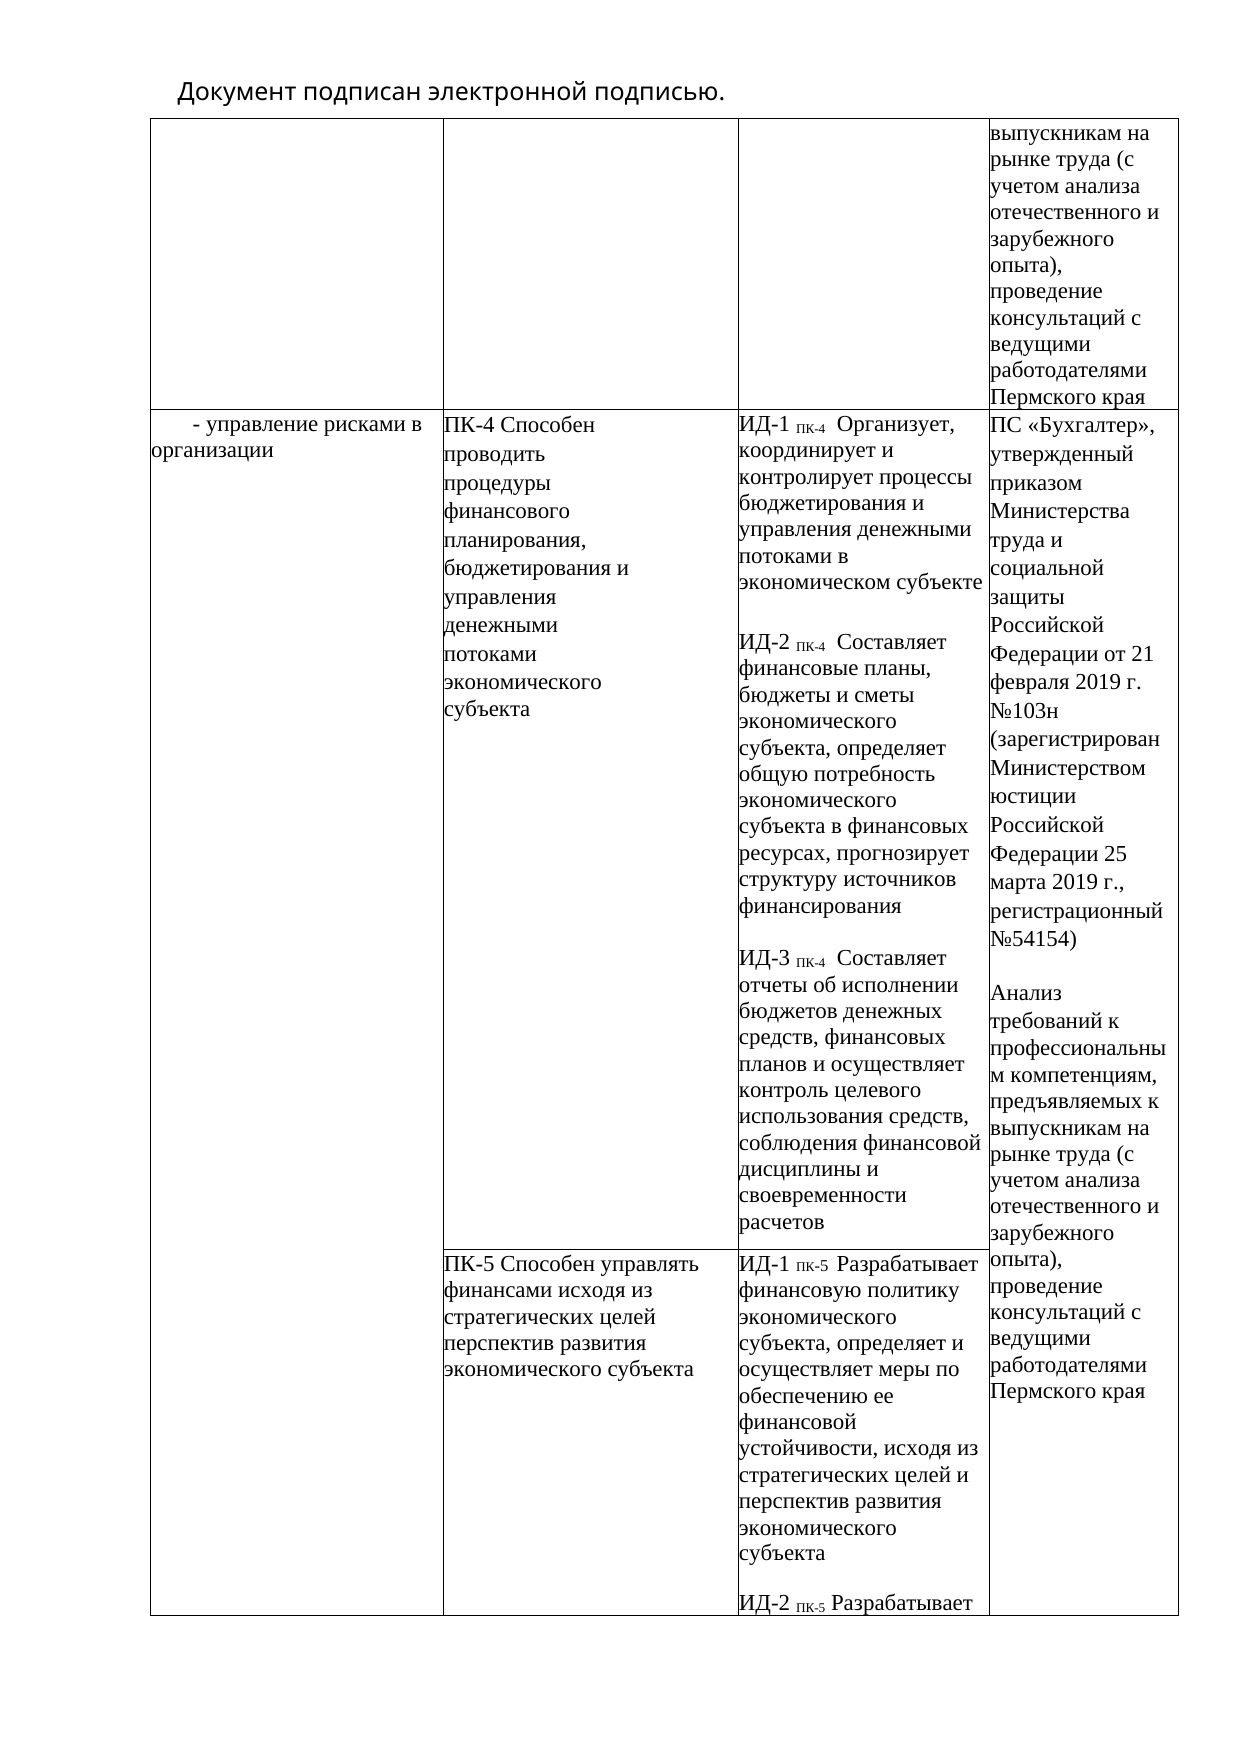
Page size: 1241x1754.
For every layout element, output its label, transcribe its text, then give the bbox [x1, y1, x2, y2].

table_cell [151, 119, 443, 409]
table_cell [990, 119, 1178, 409]
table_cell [444, 119, 738, 409]
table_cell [444, 1382, 738, 1615]
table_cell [739, 119, 989, 409]
table_cell ПК-4 Способен проводить процедуры финансового планирования, бюджетирования и управления денежными потоками экономического субъекта [444, 410, 738, 696]
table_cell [739, 1250, 989, 1615]
table_cell ПС «Бухгалтер», утвержденный приказом Министерства труда и социальной защиты Российской Федерации от 21 февраля 2019 г. №103н (зарегистрирован Министерством юстиции Российской Федерации 25 марта 2019 г., регистрационный №54154) Анализ требований к профессиональным компетенциям, предъявляемых к выпускникам на рынке труда (с учетом анализа отечественного и зарубежного опыта), проведение консультаций с ведущими работодателями Пермского края [990, 410, 1178, 1615]
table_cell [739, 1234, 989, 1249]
table_cell ИД-1 ПК-4 Организует, координирует и контролирует процессы бюджетирования и управления денежными потоками в экономическом субъекте ИД-2 ПК-4 Составляет финансовые планы, бюджеты и сметы экономического субъекта, определяет общую потребность экономического субъекта в финансовых ресурсах, прогнозирует структуру источников финансирования ИД-3 ПК-4 Составляет отчеты об исполнении бюджетов денежных средств, финансовых планов и осуществляет контроль целевого использования средств, соблюдения финансовой дисциплины и своевременности расчетов [739, 410, 989, 918]
table_cell - управление рисками в организации [151, 410, 443, 1615]
